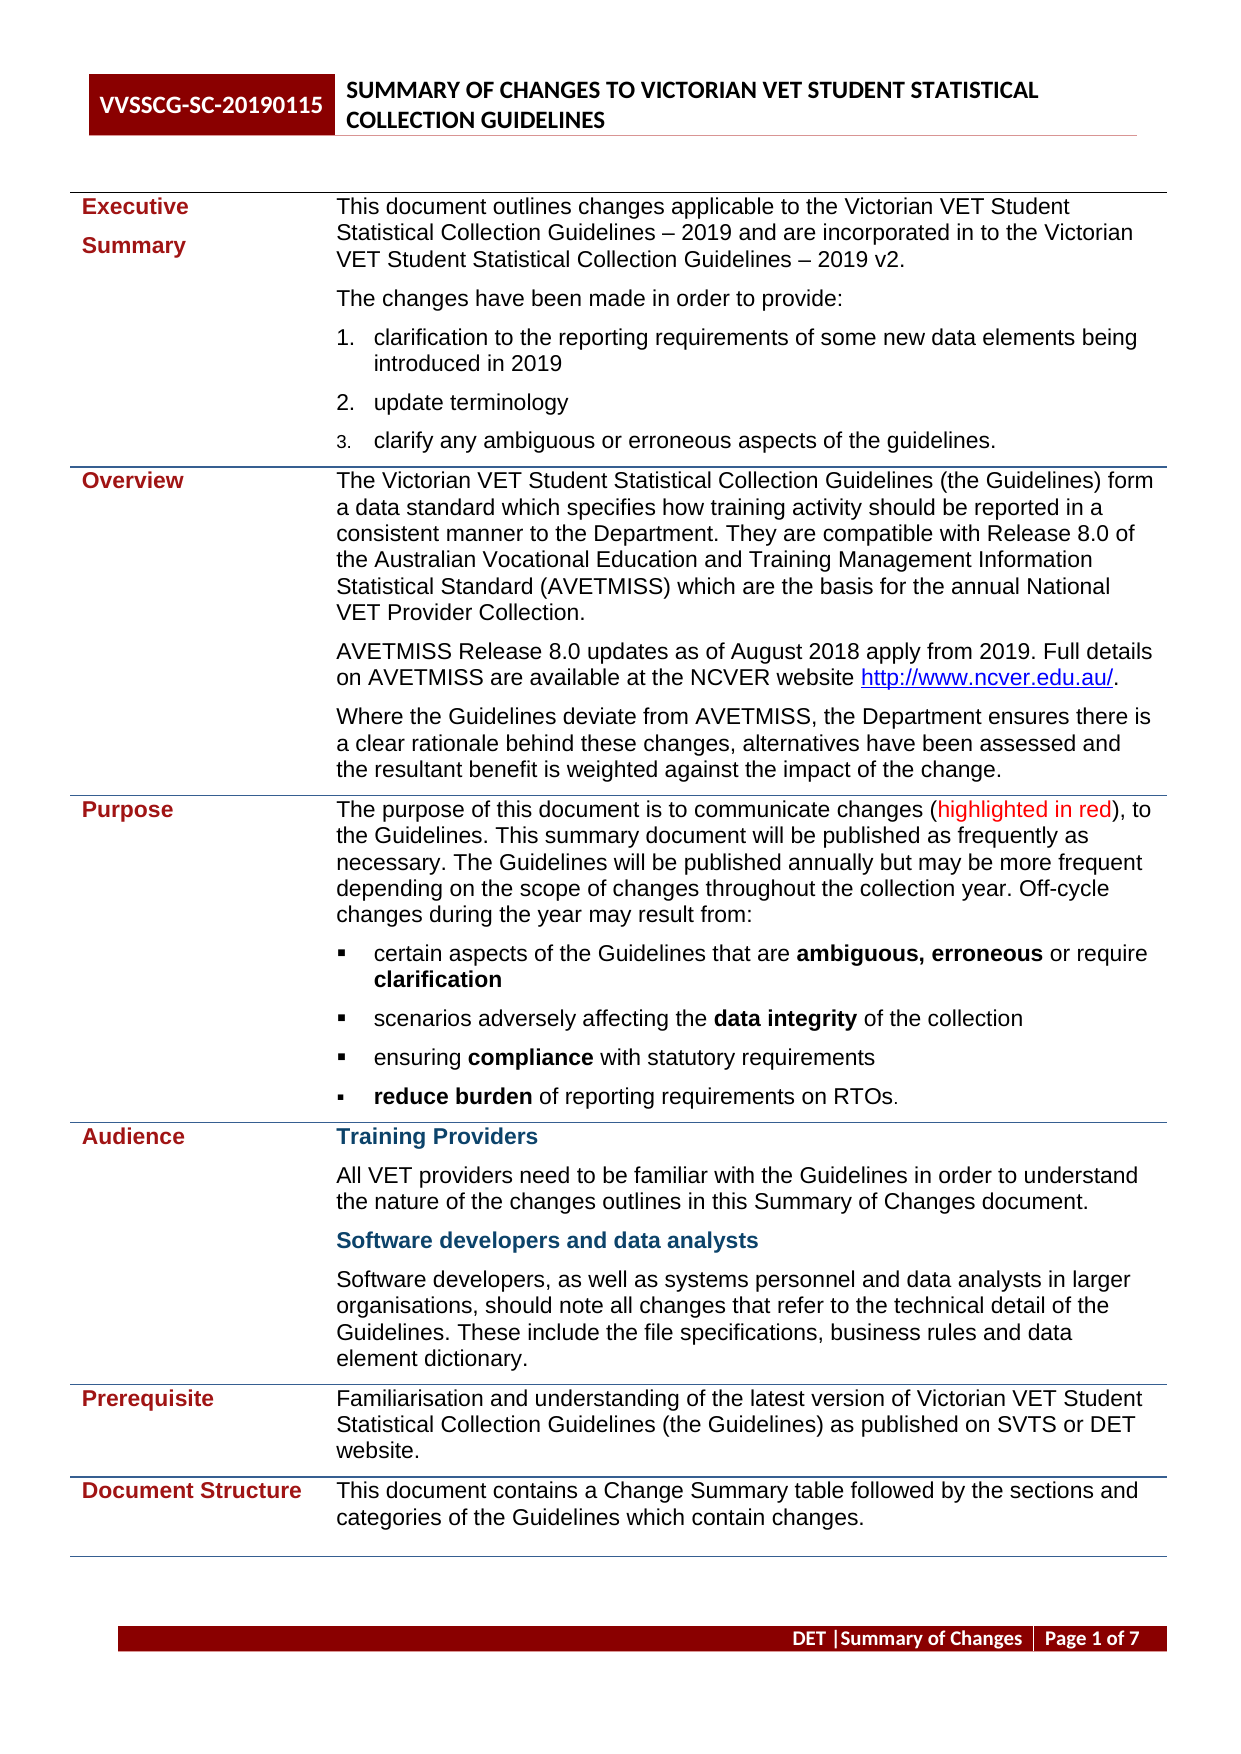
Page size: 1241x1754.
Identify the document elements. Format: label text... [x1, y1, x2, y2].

table_cell This document contains a Change Summary table followed by the sections and categories of the Guidelines which contain changes. [325, 1478, 1167, 1556]
table_cell Overview [70, 468, 325, 795]
table_cell Prerequisite [70, 1385, 325, 1476]
table_header Executive Summary [70, 193, 325, 466]
table_cell The purpose of this document is to communicate changes (highlighted in red), to the Guidelines. This summary document will be published as frequently as necessary. The Guidelines will be published annually but may be more frequent depending on the scope of changes throughout the collection year. Off-cycle changes during the year may result from: certain aspects of the Guidelines that are ambiguous, erroneous or require clarification scenarios adversely affecting the data integrity of the collection ensuring compliance with statutory requirements reduce burden of reporting requirements on RTOs. [325, 796, 1167, 1122]
table_header This document outlines changes applicable to the Victorian VET Student Statistical Collection Guidelines – 2019 and are incorporated in to the Victorian VET Student Statistical Collection Guidelines – 2019 v2. The changes have been made in order to provide: clarification to the reporting requirements of some new data elements being introduced in 2019 update terminology clarify any ambiguous or erroneous aspects of the guidelines. [325, 193, 1167, 466]
table_cell Audience [70, 1123, 325, 1384]
table_cell Familiarisation and understanding of the latest version of Victorian VET Student Statistical Collection Guidelines (the Guidelines) as published on SVTS or DET website. [325, 1385, 1167, 1476]
table_cell Purpose [70, 796, 325, 1122]
table_cell The Victorian VET Student Statistical Collection Guidelines (the Guidelines) form a data standard which specifies how training activity should be reported in a consistent manner to the Department. They are compatible with Release 8.0 of the Australian Vocational Education and Training Management Information Statistical Standard (AVETMISS) which are the basis for the annual National VET Provider Collection. AVETMISS Release 8.0 updates as of August 2018 apply from 2019. Full details on AVETMISS are available at the NCVER website http://www.ncver.edu.au/. Where the Guidelines deviate from AVETMISS, the Department ensures there is a clear rationale behind these changes, alternatives have been assessed and the resultant benefit is weighted against the impact of the change. [325, 468, 1167, 795]
table_cell Training Providers All VET providers need to be familiar with the Guidelines in order to understand the nature of the changes outlines in this Summary of Changes document. Software developers and data analysts Software developers, as well as systems personnel and data analysts in larger organisations, should note all changes that refer to the technical detail of the Guidelines. These include the file specifications, business rules and data element dictionary. [325, 1123, 1167, 1384]
table_cell Document Structure [70, 1478, 325, 1556]
